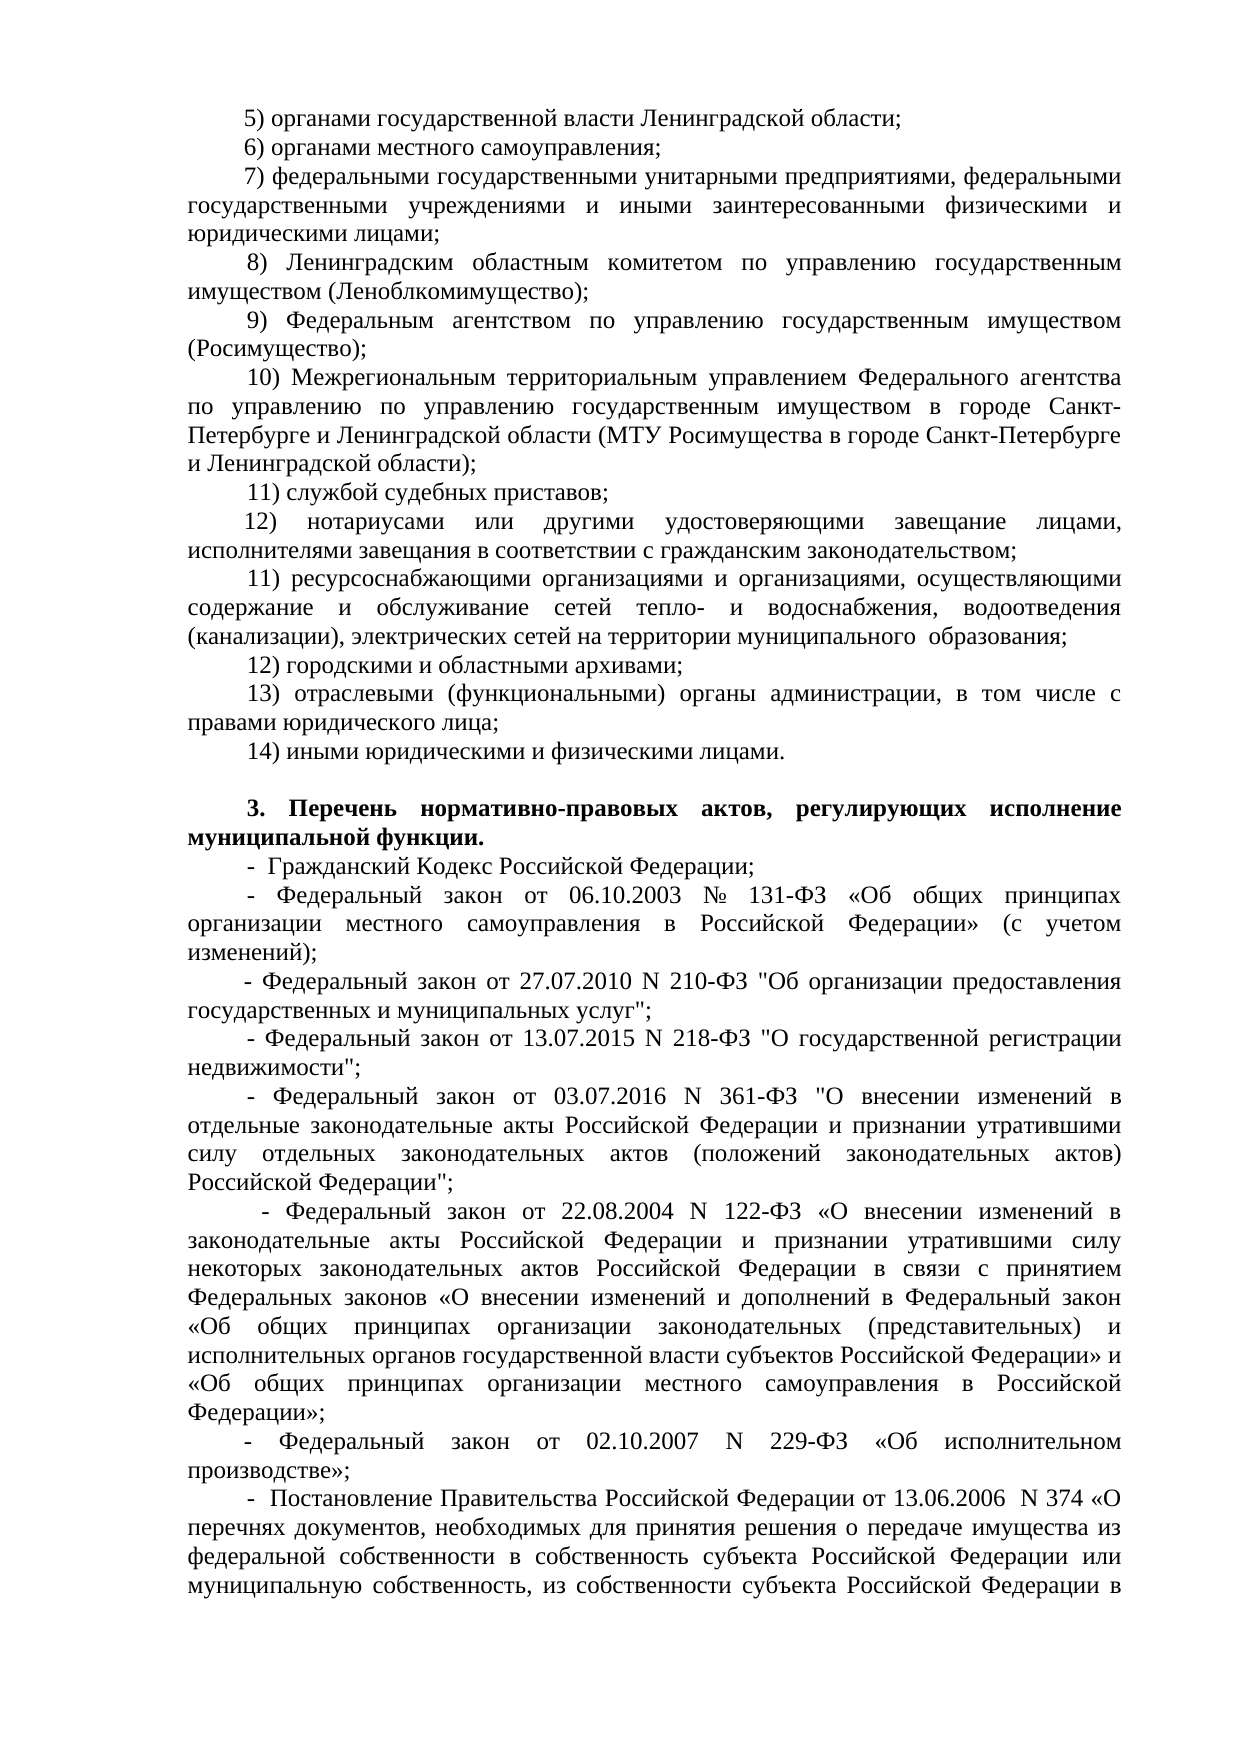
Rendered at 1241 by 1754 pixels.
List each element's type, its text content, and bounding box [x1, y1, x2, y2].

text - Федеральный закон от 02.10.2007 N 229-ФЗ «Об исполнительном производстве»; [187, 1426, 1122, 1483]
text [187, 1483, 1122, 1598]
text - Федеральный закон от 06.10.2003 № 131-ФЗ «Об общих принципах организации местного самоуправления в Российской Федерации» (с учетом изменений); [187, 880, 1122, 966]
text - Федеральный закон от 03.07.2016 N 361-ФЗ "О внесении изменений в отдельные законодательные акты Российской Федерации и признании утратившими силу отдельных законодательных актов (положений законодательных актов) Российской Федерации"; [187, 1081, 1122, 1196]
text 14) иными юридическими и физическими лицами. [187, 736, 1122, 765]
text 12) нотариусами или другими удостоверяющими завещание лицами, исполнителями завещания в соответствии с гражданским законодательством; [187, 506, 1122, 563]
text 10) Межрегиональным территориальным управлением Федерального агентства по управлению по управлению государственным имуществом в городе Санкт-Петербурге и Ленинградской области (МТУ Росимущества в городе Санкт-Петербурге и Ленинградской области); [187, 362, 1122, 477]
text 11) ресурсоснабжающими организациями и организациями, осуществляющими содержание и обслуживание сетей тепло- и водоснабжения, водоотведения (канализации), электрических сетей на территории муниципального образования; [187, 563, 1122, 650]
text - Федеральный закон от 27.07.2010 N 210-ФЗ "Об организации предоставления государственных и муниципальных услуг"; [187, 966, 1122, 1023]
text 6) органами местного самоуправления; [187, 132, 1122, 161]
text 3. Перечень нормативно-правовых актов, регулирующих исполнение муниципальной функции. [187, 793, 1122, 851]
text 12) городскими и областными архивами; [187, 650, 1122, 678]
text 13) отраслевыми (функциональными) органы администрации, в том числе с правами юридического лица; [187, 678, 1122, 736]
text 9) Федеральным агентством по управлению государственным имуществом (Росимущество); [187, 305, 1122, 362]
text - Федеральный закон от 22.08.2004 N 122-ФЗ «О внесении изменений в законодательные акты Российской Федерации и признании утратившими силу некоторых законодательных актов Российской Федерации в связи с принятием Федеральных законов «О внесении изменений и дополнений в Федеральный закон «Об общих принципах организации законодательных (представительных) и исполнительных органов государственной власти субъектов Российской Федерации» и «Об общих принципах организации местного самоуправления в Российской Федерации»; [187, 1196, 1122, 1426]
text - Гражданский Кодекс Российской Федерации; [187, 851, 1122, 880]
text 5) органами государственной власти Ленинградской области; [187, 103, 1122, 132]
text - Федеральный закон от 13.07.2015 N 218-ФЗ "О государственной регистрации недвижимости"; [187, 1023, 1122, 1081]
text 8) Ленинградским областным комитетом по управлению государственным имуществом (Леноблкомимущество); [187, 247, 1122, 305]
text 7) федеральными государственными унитарными предприятиями, федеральными государственными учреждениями и иными заинтересованными физическими и юридическими лицами; [187, 161, 1122, 247]
text 11) службой судебных приставов; [187, 477, 1122, 506]
